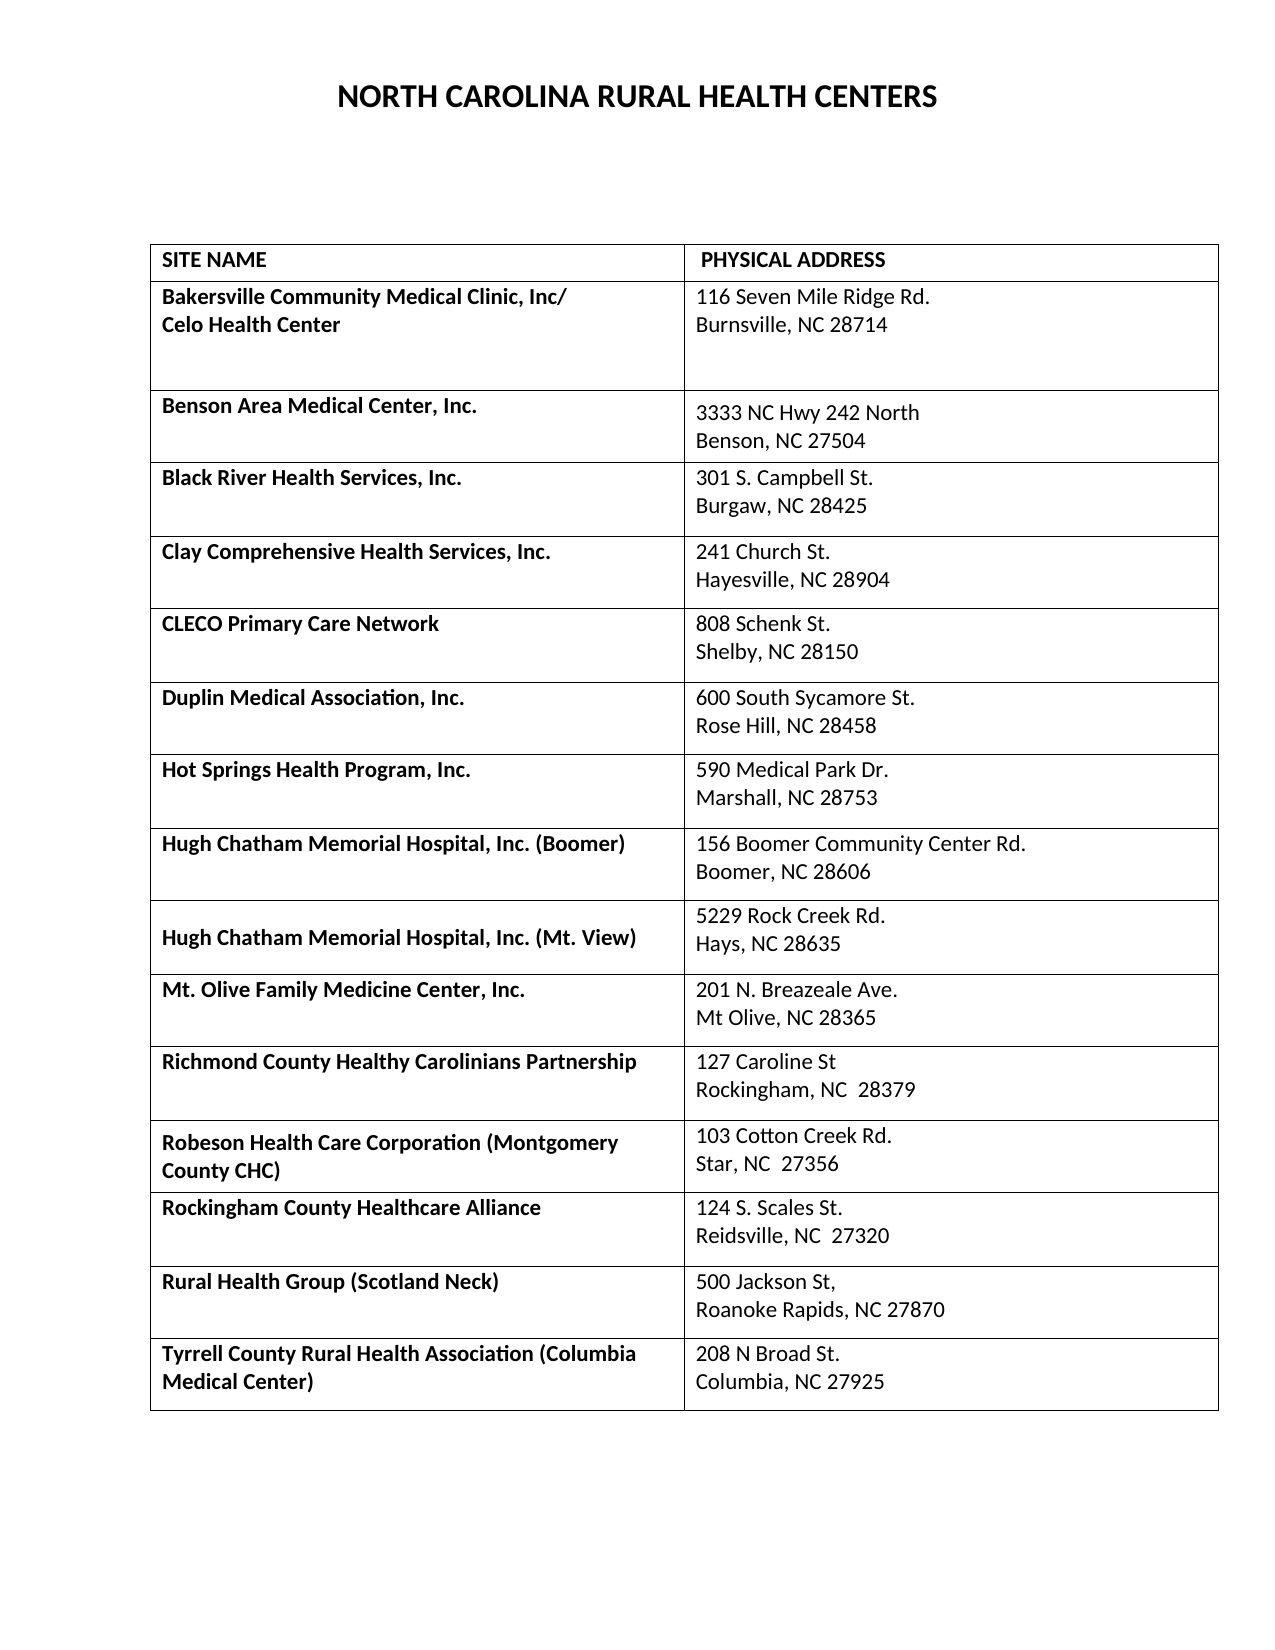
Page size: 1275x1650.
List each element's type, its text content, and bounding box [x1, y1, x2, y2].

table_cell Hot Springs Health Program, Inc. [151, 755, 684, 828]
table_cell Hugh Chatham Memorial Hospital, Inc. (Mt. View) [151, 901, 684, 974]
table_header PHYSICAL ADDRESS [685, 245, 1218, 281]
table_cell Robeson Health Care Corporation (Montgomery County CHC) [151, 1121, 684, 1192]
table_cell 201 N. Breazeale Ave. Mt Olive, NC 28365 [685, 975, 1218, 1046]
table_cell Clay Comprehensive Health Services, Inc. [151, 537, 684, 608]
table_cell 808 Schenk St. Shelby, NC 28150 [685, 609, 1218, 682]
table_cell Duplin Medical Association, Inc. [151, 683, 684, 754]
table_cell 500 Jackson St, Roanoke Rapids, NC 27870 [685, 1267, 1218, 1338]
table_header SITE NAME [151, 245, 684, 281]
table_cell 127 Caroline St Rockingham, NC 28379 [685, 1047, 1218, 1120]
table_cell Hugh Chatham Memorial Hospital, Inc. (Boomer) [151, 829, 684, 900]
table_cell 241 Church St. Hayesville, NC 28904 [685, 537, 1218, 608]
table_cell 103 Cotton Creek Rd. Star, NC 27356 [685, 1121, 1218, 1192]
table_cell 124 S. Scales St. Reidsville, NC 27320 [685, 1193, 1218, 1266]
table_cell Benson Area Medical Center, Inc. [151, 391, 684, 462]
table_cell Richmond County Healthy Carolinians Partnership [151, 1047, 684, 1120]
table_cell Bakersville Community Medical Clinic, Inc/ Celo Health Center [151, 282, 684, 390]
table_cell Rural Health Group (Scotland Neck) [151, 1267, 684, 1338]
table_cell 156 Boomer Community Center Rd. Boomer, NC 28606 [685, 829, 1218, 900]
table_cell Rockingham County Healthcare Alliance [151, 1193, 684, 1266]
table_cell Tyrrell County Rural Health Association (Columbia Medical Center) [151, 1339, 684, 1410]
table_cell 600 South Sycamore St. Rose Hill, NC 28458 [685, 683, 1218, 754]
table_cell 590 Medical Park Dr. Marshall, NC 28753 [685, 755, 1218, 828]
table_cell 116 Seven Mile Ridge Rd. Burnsville, NC 28714 [685, 282, 1218, 390]
table_cell CLECO Primary Care Network [151, 609, 684, 682]
table_cell Black River Health Services, Inc. [151, 463, 684, 536]
table_cell 3333 NC Hwy 242 North Benson, NC 27504 [685, 391, 1218, 462]
table_cell 208 N Broad St. Columbia, NC 27925 [685, 1339, 1218, 1410]
table_cell Mt. Olive Family Medicine Center, Inc. [151, 975, 684, 1046]
table_cell 5229 Rock Creek Rd. Hays, NC 28635 [685, 901, 1218, 974]
table_cell 301 S. Campbell St. Burgaw, NC 28425 [685, 463, 1218, 536]
